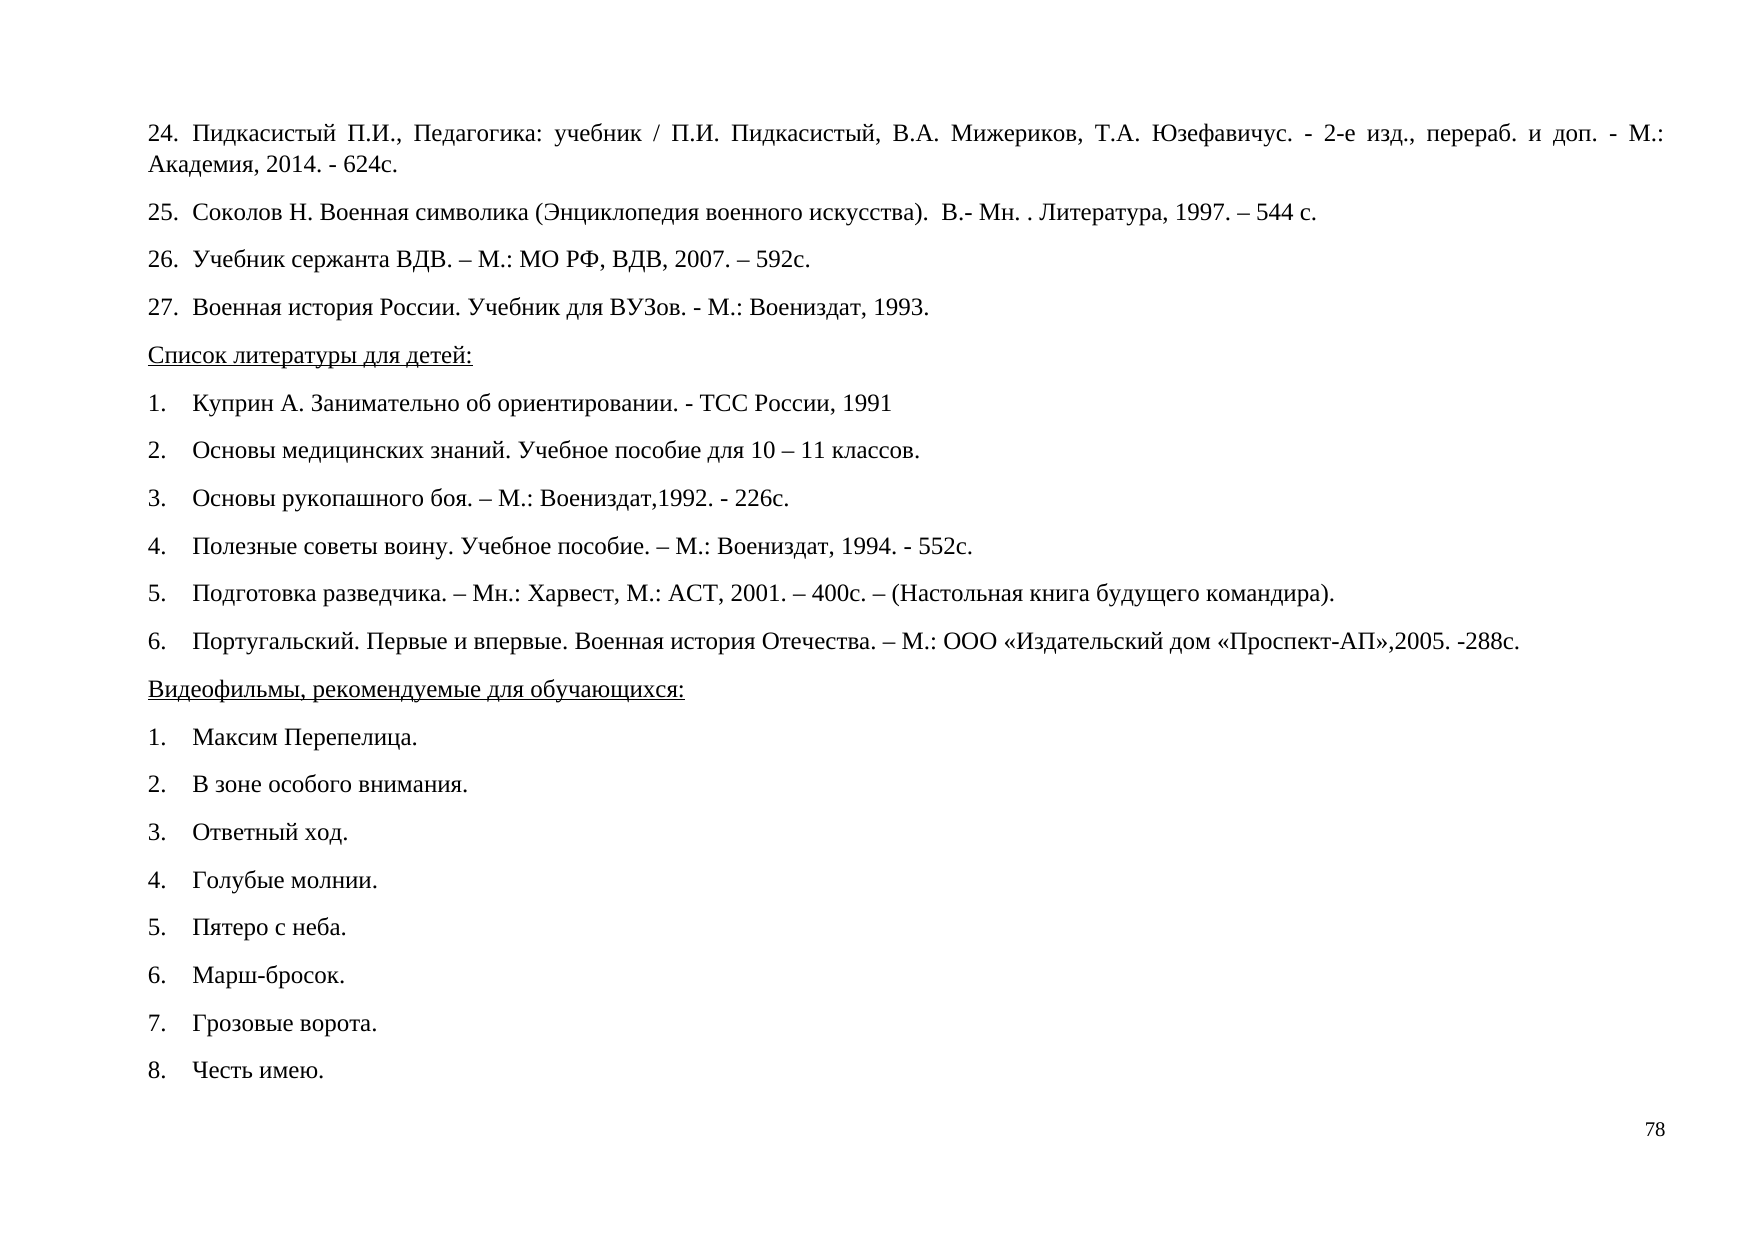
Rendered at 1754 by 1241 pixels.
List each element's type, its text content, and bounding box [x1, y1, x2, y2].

list Честь имею. [148, 1056, 1665, 1084]
list Куприн А. Занимательно об ориентировании. - ТСС России, 1991 [148, 388, 1665, 416]
list Пятеро с неба. [148, 912, 1665, 941]
list Максим Перепелица. [148, 722, 1665, 750]
list Соколов Н. Военная символика (Энциклопедия военного искусства). В.- Мн. . Литература, 1997. – 544 с. [148, 197, 1665, 226]
list Полезные советы воину. Учебное пособие. – М.: Воениздат, 1994. - 552с. [148, 531, 1665, 559]
list Основы рукопашного боя. – М.: Воениздат,1992. - 226с. [148, 483, 1665, 512]
list В зоне особого внимания. [148, 769, 1665, 798]
list Подготовка разведчика. – Мн.: Харвест, М.: АСТ, 2001. – 400с. – (Настольная книга будущего командира). [148, 578, 1665, 607]
list Грозовые ворота. [148, 1008, 1665, 1037]
list Пидкасистый П.И., Педагогика: учебник / П.И. Пидкасистый, В.А. Мижериков, Т.А. Юзефавичус. - 2-е изд., перераб. и доп. - М.: Академия, 2014. - 624с. [148, 118, 1665, 178]
list Ответный ход. [148, 817, 1665, 846]
list Португальский. Первые и впервые. Военная история Отечества. – М.: ООО «Издательский дом «Проспект-АП»,2005. -288с. [148, 626, 1665, 655]
list Марш-бросок. [148, 960, 1665, 989]
text Видеофильмы, рекомендуемые для обучающихся: [148, 674, 1665, 703]
text Список литературы для детей: [148, 340, 1665, 369]
list Основы медицинских знаний. Учебное пособие для 10 – 11 классов. [148, 435, 1665, 464]
list Голубые молнии. [148, 865, 1665, 893]
list Военная история России. Учебник для ВУЗов. - М.: Воениздат, 1993. [148, 292, 1665, 321]
list Учебник сержанта ВДВ. – М.: МО РФ, ВДВ, 2007. – 592с. [148, 244, 1665, 273]
